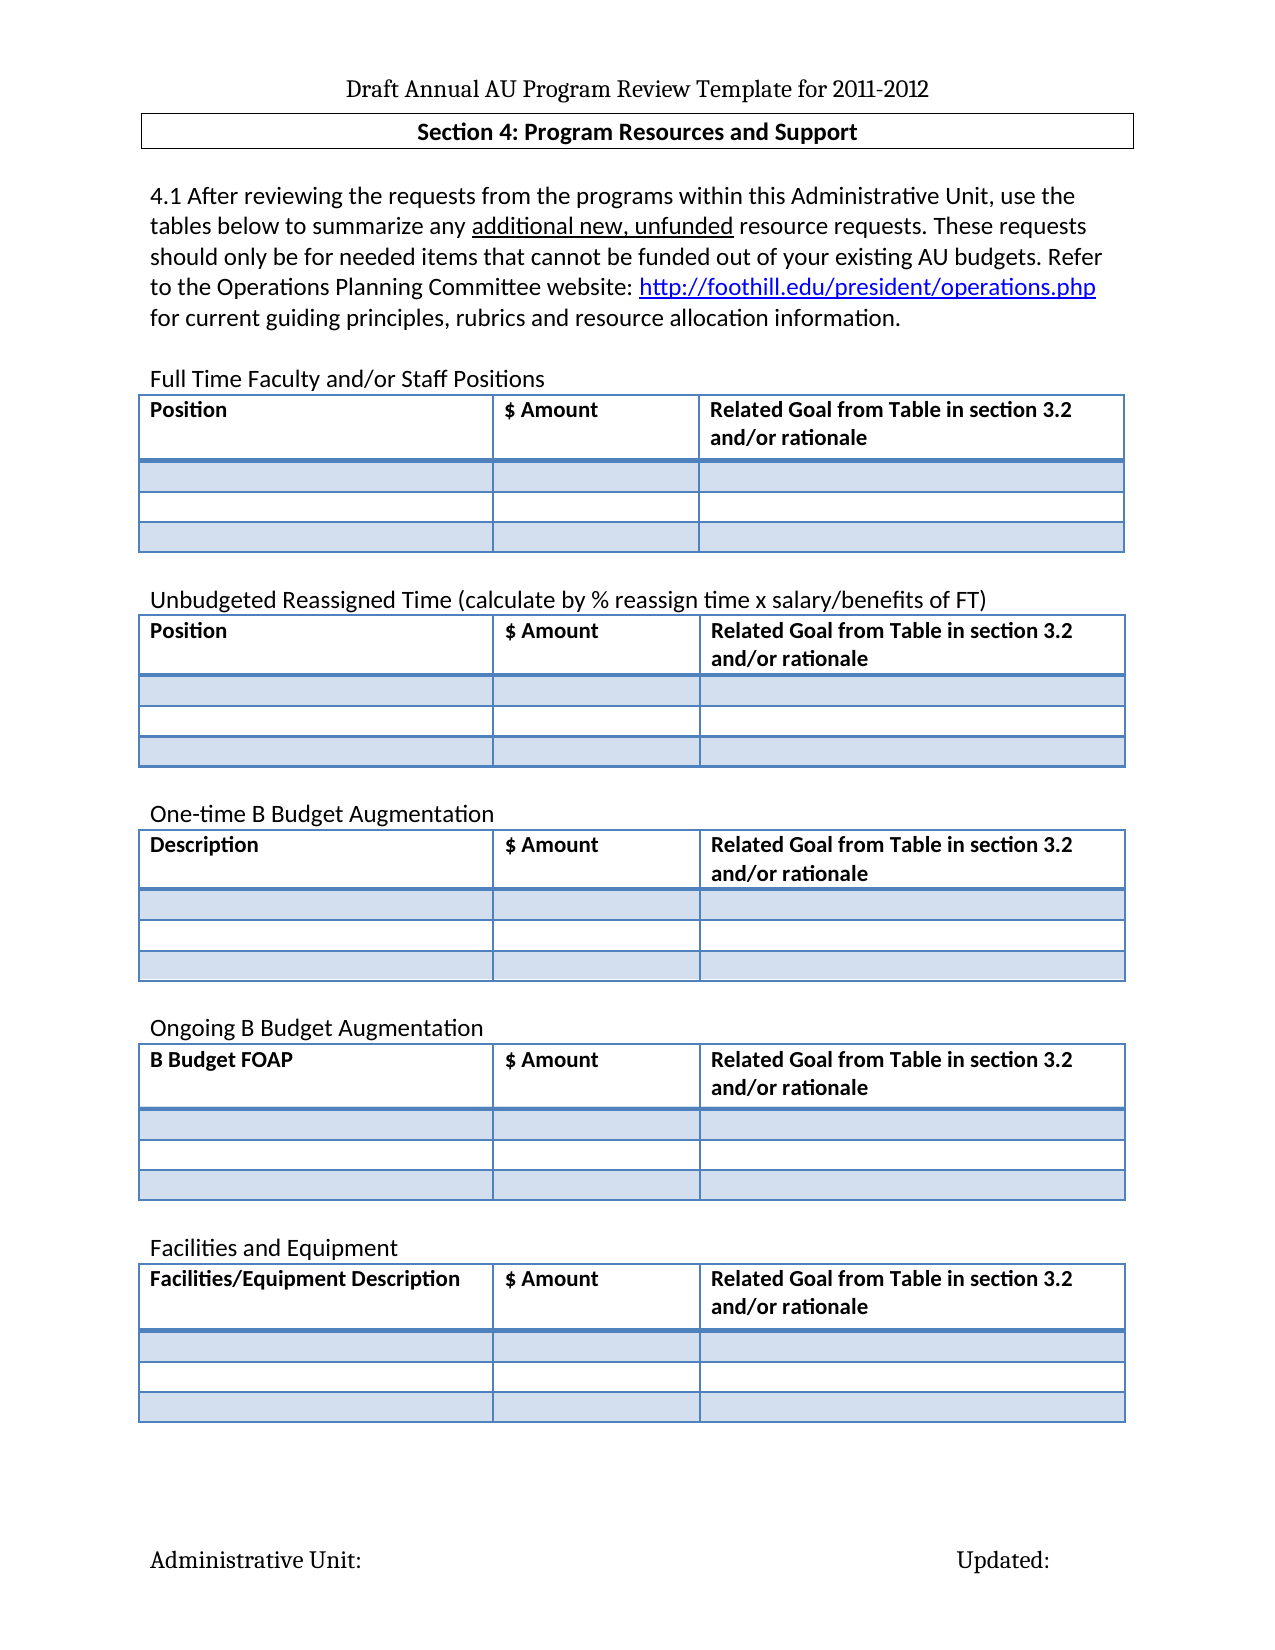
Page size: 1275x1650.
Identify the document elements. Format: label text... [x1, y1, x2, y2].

text Ongoing B Budget Augmentation [150, 1012, 1125, 1043]
text Section 4: Program Resources and Support [142, 114, 1133, 148]
table_cell [701, 677, 1124, 705]
table_header $ Amount [494, 396, 698, 458]
table_cell [494, 952, 699, 979]
table_cell [494, 1333, 699, 1361]
text One-time B Budget Augmentation [150, 798, 1125, 828]
table_cell [140, 677, 492, 705]
table_header Related Goal from Table in section 3.2 and/or rationale [700, 396, 1123, 458]
table_header Related Goal from Table in section 3.2 and/or rationale [701, 616, 1124, 672]
table_cell [140, 1171, 492, 1199]
table_cell [140, 523, 492, 551]
table_header $ Amount [494, 1265, 699, 1328]
table_cell [140, 463, 492, 491]
table_header $ Amount [494, 831, 699, 887]
table_cell [140, 493, 492, 521]
table_header Related Goal from Table in section 3.2 and/or rationale [701, 1265, 1124, 1328]
table_cell [700, 463, 1123, 491]
table_cell [701, 738, 1124, 765]
table_cell [700, 493, 1123, 521]
text Facilities and Equipment [150, 1232, 1125, 1262]
text 4.1 After reviewing the requests from the programs within this Administrative Unit, use the tables below to summarize any additional new, unfunded resource requests. These requests should only be for needed items that cannot be funded out of your existing AU budgets. Refer to the Operations Planning Committee website: http://foothill.edu/president/operations.php for current guiding principles, rubrics and resource allocation information. [150, 180, 1125, 332]
table_header B Budget FOAP [140, 1045, 492, 1106]
table_cell [701, 921, 1124, 949]
text Full Time Faculty and/or Staff Positions [150, 363, 1125, 393]
table_cell [140, 1393, 492, 1421]
table_cell [140, 1363, 492, 1391]
table_header Related Goal from Table in section 3.2 and/or rationale [701, 831, 1124, 887]
table_cell [701, 1393, 1124, 1421]
table_cell [701, 1333, 1124, 1361]
table_header $ Amount [494, 616, 699, 672]
table_cell [494, 677, 699, 705]
table_cell [494, 921, 699, 949]
table_cell [494, 707, 699, 735]
table_cell [701, 891, 1124, 919]
table_header Position [140, 616, 492, 672]
table_cell [140, 738, 492, 765]
table_cell [494, 738, 699, 765]
table_cell [140, 1111, 492, 1139]
table_cell [701, 1141, 1124, 1169]
table_cell [701, 707, 1124, 735]
table_cell [494, 1171, 699, 1199]
table_cell [494, 1141, 699, 1169]
table_header $ Amount [494, 1045, 699, 1106]
table_cell [494, 523, 698, 551]
table_cell [701, 1111, 1124, 1139]
table_cell [494, 463, 698, 491]
table_header Position [140, 396, 492, 458]
table_header Facilities/Equipment Description [140, 1265, 492, 1328]
table_cell [494, 891, 699, 919]
table_cell [701, 952, 1124, 979]
table_cell [494, 1363, 699, 1391]
table_cell [701, 1171, 1124, 1199]
table_cell [494, 1111, 699, 1139]
table_cell [494, 493, 698, 521]
table_header Related Goal from Table in section 3.2 and/or rationale [701, 1045, 1124, 1106]
table_cell [700, 523, 1123, 551]
table_cell [140, 1141, 492, 1169]
text Unbudgeted Reassigned Time (calculate by % reassign time x salary/benefits of FT) [150, 584, 1125, 614]
table_cell [701, 1363, 1124, 1391]
table_cell [140, 1333, 492, 1361]
table_cell [140, 707, 492, 735]
table_cell [140, 952, 492, 979]
table_cell [140, 921, 492, 949]
table_cell [140, 891, 492, 919]
table_header Description [140, 831, 492, 887]
table_cell [494, 1393, 699, 1421]
